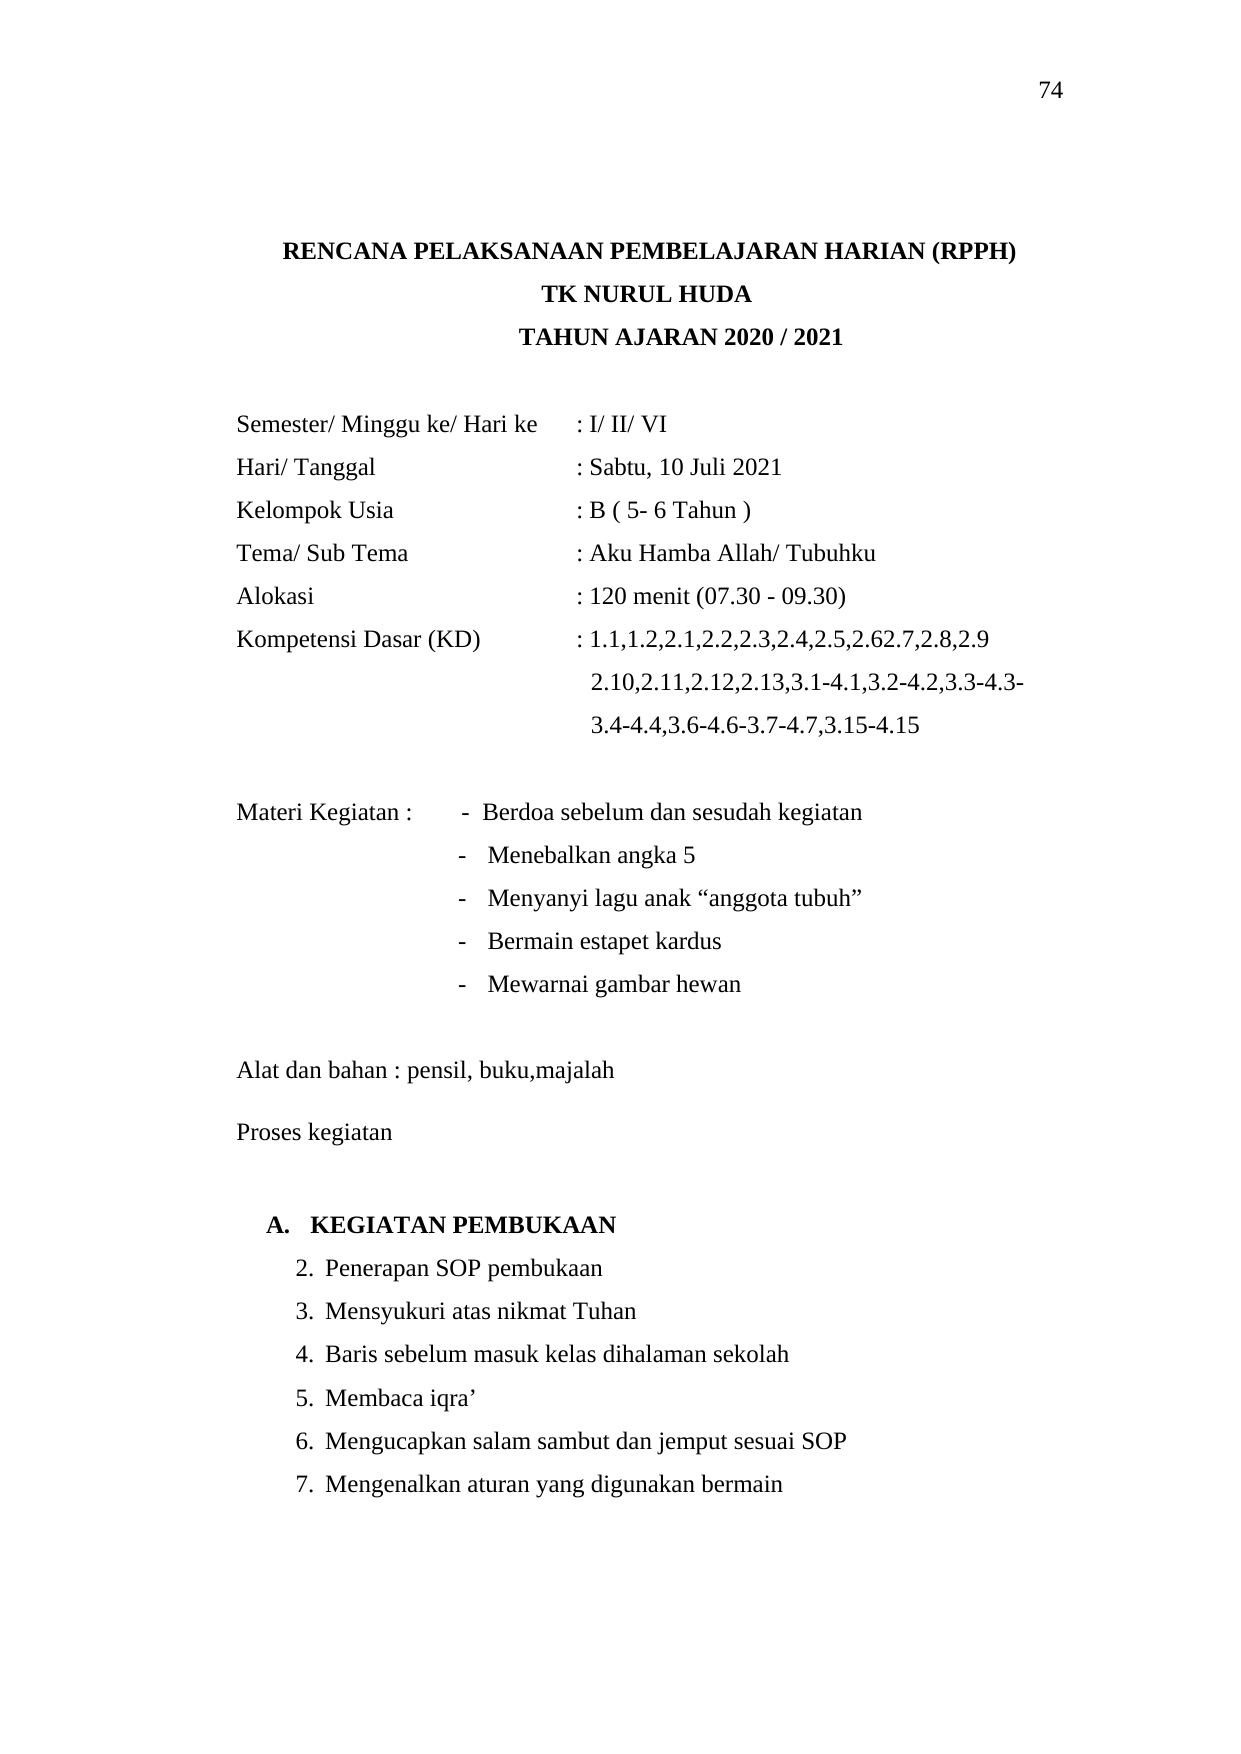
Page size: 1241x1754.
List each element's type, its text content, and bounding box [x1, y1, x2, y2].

text TK NURUL HUDA TAHUN AJARAN 2020 / 2021 [236, 279, 1063, 351]
text RENCANA PELAKSANAAN PEMBELAJARAN HARIAN (RPPH) [236, 236, 1063, 265]
text 2.10,2.11,2.12,2.13,3.1-4.1,3.2-4.2,3.3-4.3-3.4-4.4,3.6-4.6-3.7-4.7,3.15-4.15 [591, 667, 1063, 739]
list KEGIATAN PEMBUKAAN [266, 1210, 1063, 1239]
text Tema/ Sub Tema : Aku Hamba Allah/ Tubuhku [236, 538, 1063, 567]
text Alat dan bahan : pensil, buku,majalah [236, 1055, 1063, 1084]
list Mengenalkan aturan yang digunakan bermain [295, 1469, 1063, 1498]
text Materi Kegiatan : - Berdoa sebelum dan sesudah kegiatan [236, 797, 1063, 826]
list Mensyukuri atas nikmat Tuhan [295, 1296, 1063, 1325]
text Alokasi : 120 menit (07.30 - 09.30) Kompetensi Dasar (KD) : 1.1,1.2,2.1,2.2,2.3,2.4,2.5,2.62.7,2.8,2.9 [236, 581, 1063, 653]
text Proses kegiatan [236, 1117, 1063, 1146]
list Menebalkan angka 5 [458, 840, 1063, 869]
list Penerapan SOP pembukaan [295, 1253, 1063, 1282]
list Mewarnai gambar hewan [458, 969, 1063, 998]
list Baris sebelum masuk kelas dihalaman sekolah [295, 1339, 1063, 1368]
text Semester/ Minggu ke/ Hari ke : I/ II/ VI Hari/ Tanggal : Sabtu, 10 Juli 2021 Kelompok Usia : B ( 5- 6 Tahun ) [236, 409, 1063, 524]
list Membaca iqra’ [295, 1383, 1063, 1411]
list Menyanyi lagu anak “anggota tubuh” [458, 883, 1063, 912]
list Bermain estapet kardus [458, 926, 1063, 955]
list Mengucapkan salam sambut dan jemput sesuai SOP [295, 1426, 1063, 1454]
